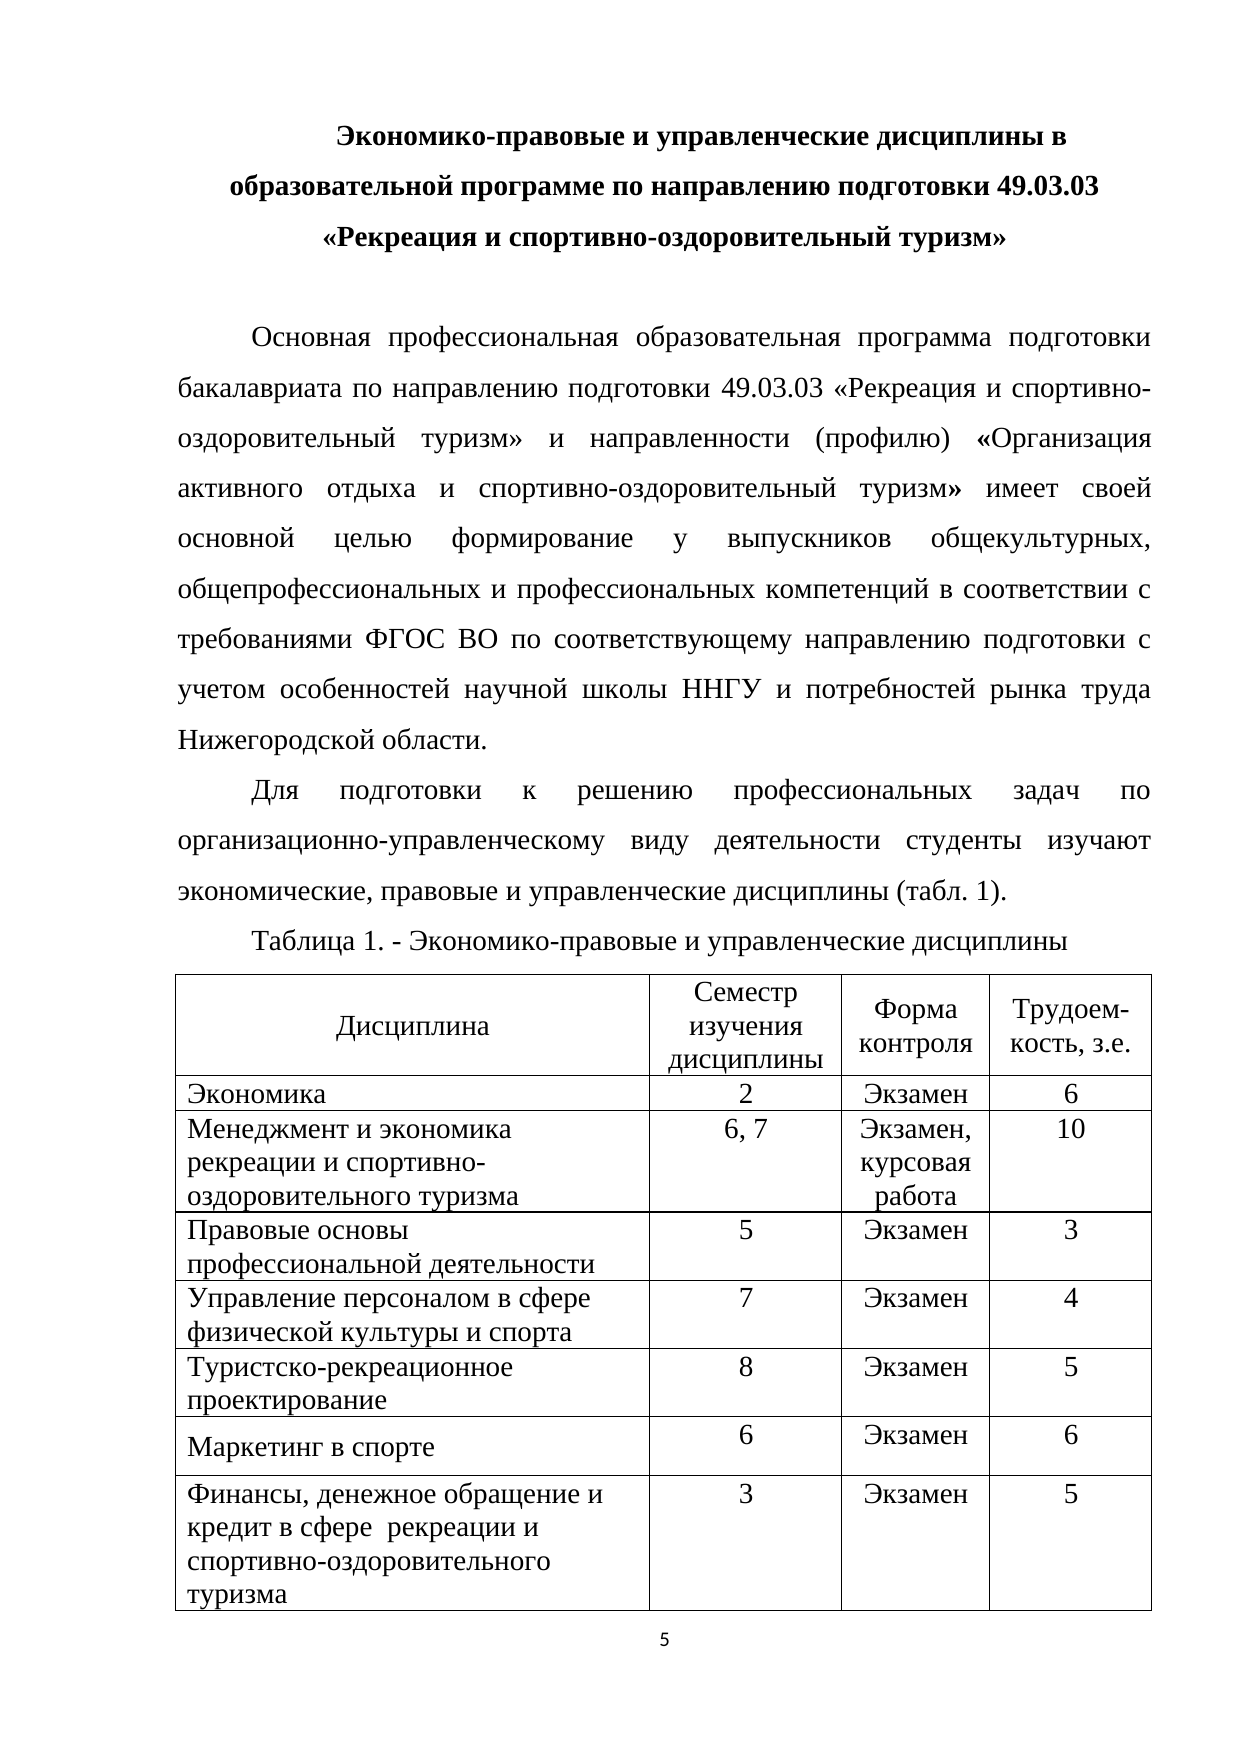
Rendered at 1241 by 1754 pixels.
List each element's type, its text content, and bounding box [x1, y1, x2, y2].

table_cell Экзамен [842, 1417, 989, 1475]
table_cell 6 [650, 1417, 841, 1475]
table_cell 3 [990, 1213, 1151, 1279]
table_cell Управление персоналом в сфере физической культуры и спорта [176, 1281, 649, 1348]
table_cell 6, 7 [650, 1111, 841, 1211]
table_cell Менеджмент и экономика рекреации и спортивно-оздоровительного туризма [176, 1111, 649, 1211]
table_header Семестр изучения дисциплины [650, 975, 841, 1075]
text Для подготовки к решению профессиональных задач по организационно-управленческому виду деятельности студенты изучают экономические, правовые и управленческие дисциплины (табл. 1). [177, 772, 1152, 906]
table_cell Финансы, денежное обращение и кредит в сфере рекреации и спортивно-оздоровительного туризма [176, 1476, 649, 1610]
table_cell Маркетинг в спорте [176, 1417, 649, 1475]
table_cell Туристско-рекреационное проектирование [176, 1349, 649, 1416]
table_header Дисциплина [176, 975, 649, 1075]
table_cell 6 [990, 1076, 1151, 1110]
table_cell 5 [990, 1349, 1151, 1416]
text Экономико-правовые и управленческие дисциплины в образовательной программе по направлению подготовки 49.03.03 «Рекреация и спортивно-оздоровительный туризм» [177, 118, 1152, 252]
table_cell Экзамен [842, 1076, 989, 1110]
table_cell 3 [650, 1476, 841, 1610]
table_cell 8 [650, 1349, 841, 1416]
table_cell 2 [650, 1076, 841, 1110]
text Основная профессиональная образовательная программа подготовки бакалавриата по направлению подготовки 49.03.03 «Рекреация и спортивно-оздоровительный туризм» и направленности (профилю) «Организация активного отдыха и спортивно-оздоровительный туризм» имеет своей основной целью формирование у выпускников общекультурных, общепрофессиональных и профессиональных компетенций в соответствии с требованиями ФГОС ВО по соответствующему направлению подготовки с учетом особенностей научной школы ННГУ и потребностей рынка труда Нижегородской области. [177, 319, 1152, 755]
table_cell 6 [990, 1417, 1151, 1475]
table_cell 5 [990, 1476, 1151, 1610]
table_cell 5 [650, 1213, 841, 1279]
table_cell 7 [650, 1281, 841, 1348]
table_cell 10 [990, 1111, 1151, 1211]
table_cell Экономика [176, 1076, 649, 1110]
text Таблица 1. - Экономико-правовые и управленческие дисциплины [177, 923, 1152, 957]
table_cell Экзамен [842, 1281, 989, 1348]
table_cell Экзамен [842, 1476, 989, 1610]
table_cell 4 [990, 1281, 1151, 1348]
table_header Трудоем-кость, з.е. [990, 975, 1151, 1075]
table_cell Правовые основы профессиональной деятельности [176, 1213, 649, 1279]
table_cell Экзамен [842, 1213, 989, 1279]
table_header Форма контроля [842, 975, 989, 1075]
table_cell Экзамен [842, 1349, 989, 1416]
table_cell Экзамен, курсовая работа [842, 1111, 989, 1211]
